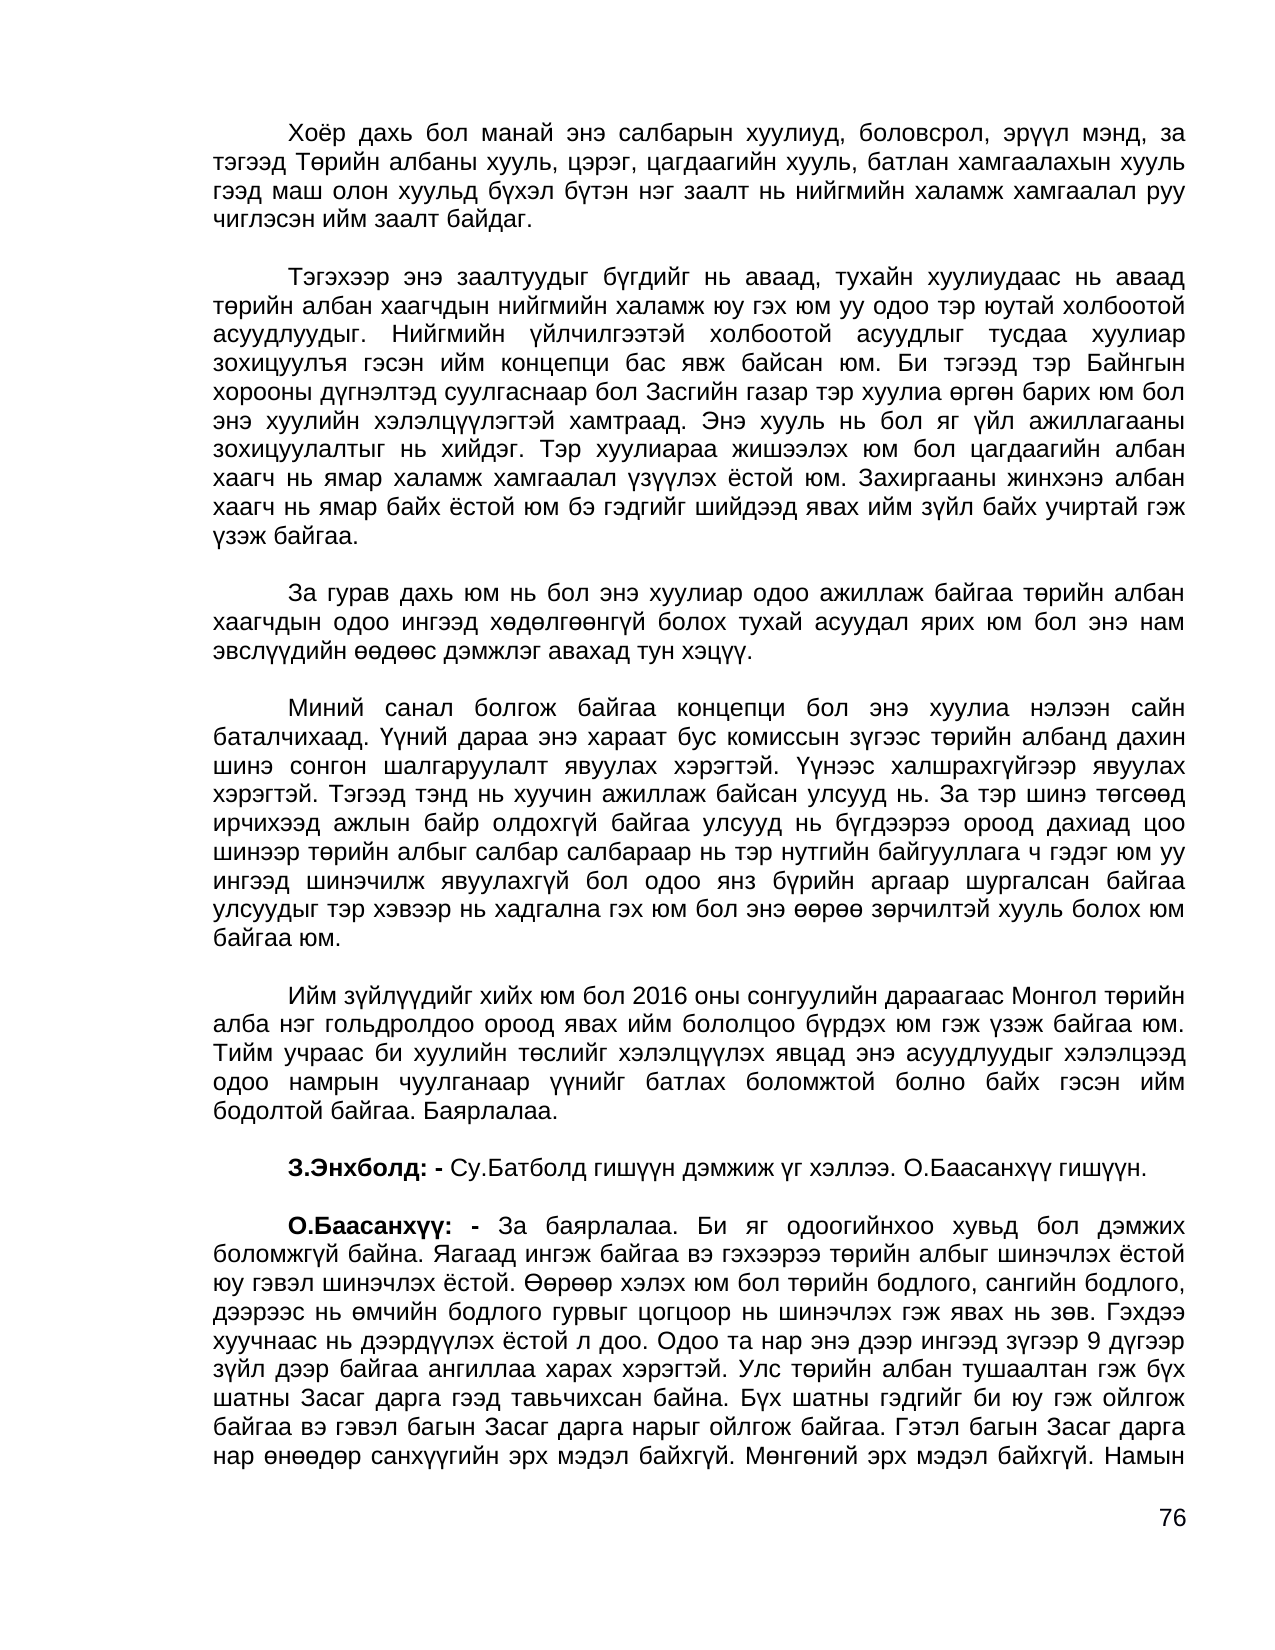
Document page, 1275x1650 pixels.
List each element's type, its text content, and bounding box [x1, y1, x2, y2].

text З.Энхболд: - Су.Батболд гишүүн дэмжиж үг хэллээ. О.Баасанхүү гишүүн. [213, 1153, 1186, 1182]
text Миний санал болгож байгаа концепци бол энэ хуулиа нэлээн сайн баталчихаад. Үүний дараа энэ хараат бус комиссын зүгээс төрийн албанд дахин шинэ сонгон шалгаруулалт явуулах хэрэгтэй. Үүнээс халшрахгүйгээр явуулах хэрэгтэй. Тэгээд тэнд нь хуучин ажиллаж байсан улсууд нь. За тэр шинэ төгсөөд ирчихээд ажлын байр олдохгүй байгаа улсууд нь бүгдээрээ ороод дахиад цоо шинээр төрийн албыг салбар салбараар нь тэр нутгийн байгууллага ч гэдэг юм уу ингээд шинэчилж явуулахгүй бол одоо янз бүрийн аргаар шургалсан байгаа улсуудыг тэр хэвээр нь хадгална гэх юм бол энэ өөрөө зөрчилтэй хууль болох юм байгаа юм. [213, 693, 1186, 952]
text Тэгэхээр энэ заалтуудыг бүгдийг нь аваад, тухайн хуулиудаас нь аваад төрийн албан хаагчдын нийгмийн халамж юу гэх юм уу одоо тэр юутай холбоотой асуудлуудыг. Нийгмийн үйлчилгээтэй холбоотой асуудлыг тусдаа хуулиар зохицуулъя гэсэн ийм концепци бас явж байсан юм. Би тэгээд тэр Байнгын хорооны дүгнэлтэд суулгаснаар бол Засгийн газар тэр хуулиа өргөн барих юм бол энэ хуулийн хэлэлцүүлэгтэй хамтраад. Энэ хууль нь бол яг үйл ажиллагааны зохицуулалтыг нь хийдэг. Тэр хуулиараа жишээлэх юм бол цагдаагийн албан хаагч нь ямар халамж хамгаалал үзүүлэх ёстой юм. Захиргааны жинхэнэ албан хаагч нь ямар байх ёстой юм бэ гэдгийг шийдээд явах ийм зүйл байх учиртай гэж үзэж байгаа. [213, 262, 1186, 549]
text Ийм зүйлүүдийг хийх юм бол 2016 оны сонгуулийн дараагаас Монгол төрийн алба нэг гольдролдоо ороод явах ийм бололцоо бүрдэх юм гэж үзэж байгаа юм. Тийм учраас би хуулийн төслийг хэлэлцүүлэх явцад энэ асуудлуудыг хэлэлцээд одоо намрын чуулганаар үүнийг батлах боломжтой болно байх гэсэн ийм бодолтой байгаа. Баярлалаа. [213, 981, 1186, 1124]
text За гурав дахь юм нь бол энэ хуулиар одоо ажиллаж байгаа төрийн албан хаагчдын одоо ингээд хөдөлгөөнгүй болох тухай асуудал ярих юм бол энэ нам эвслүүдийн өөдөөс дэмжлэг авахад тун хэцүү. [213, 578, 1186, 664]
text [213, 1211, 1186, 1469]
text Хоёр дахь бол манай энэ салбарын хуулиуд, боловсрол, эрүүл мэнд, за тэгээд Төрийн албаны хууль, цэрэг, цагдаагийн хууль, батлан хамгаалахын хууль гээд маш олон хуульд бүхэл бүтэн нэг заалт нь нийгмийн халамж хамгаалал руу чиглэсэн ийм заалт байдаг. [213, 118, 1186, 233]
